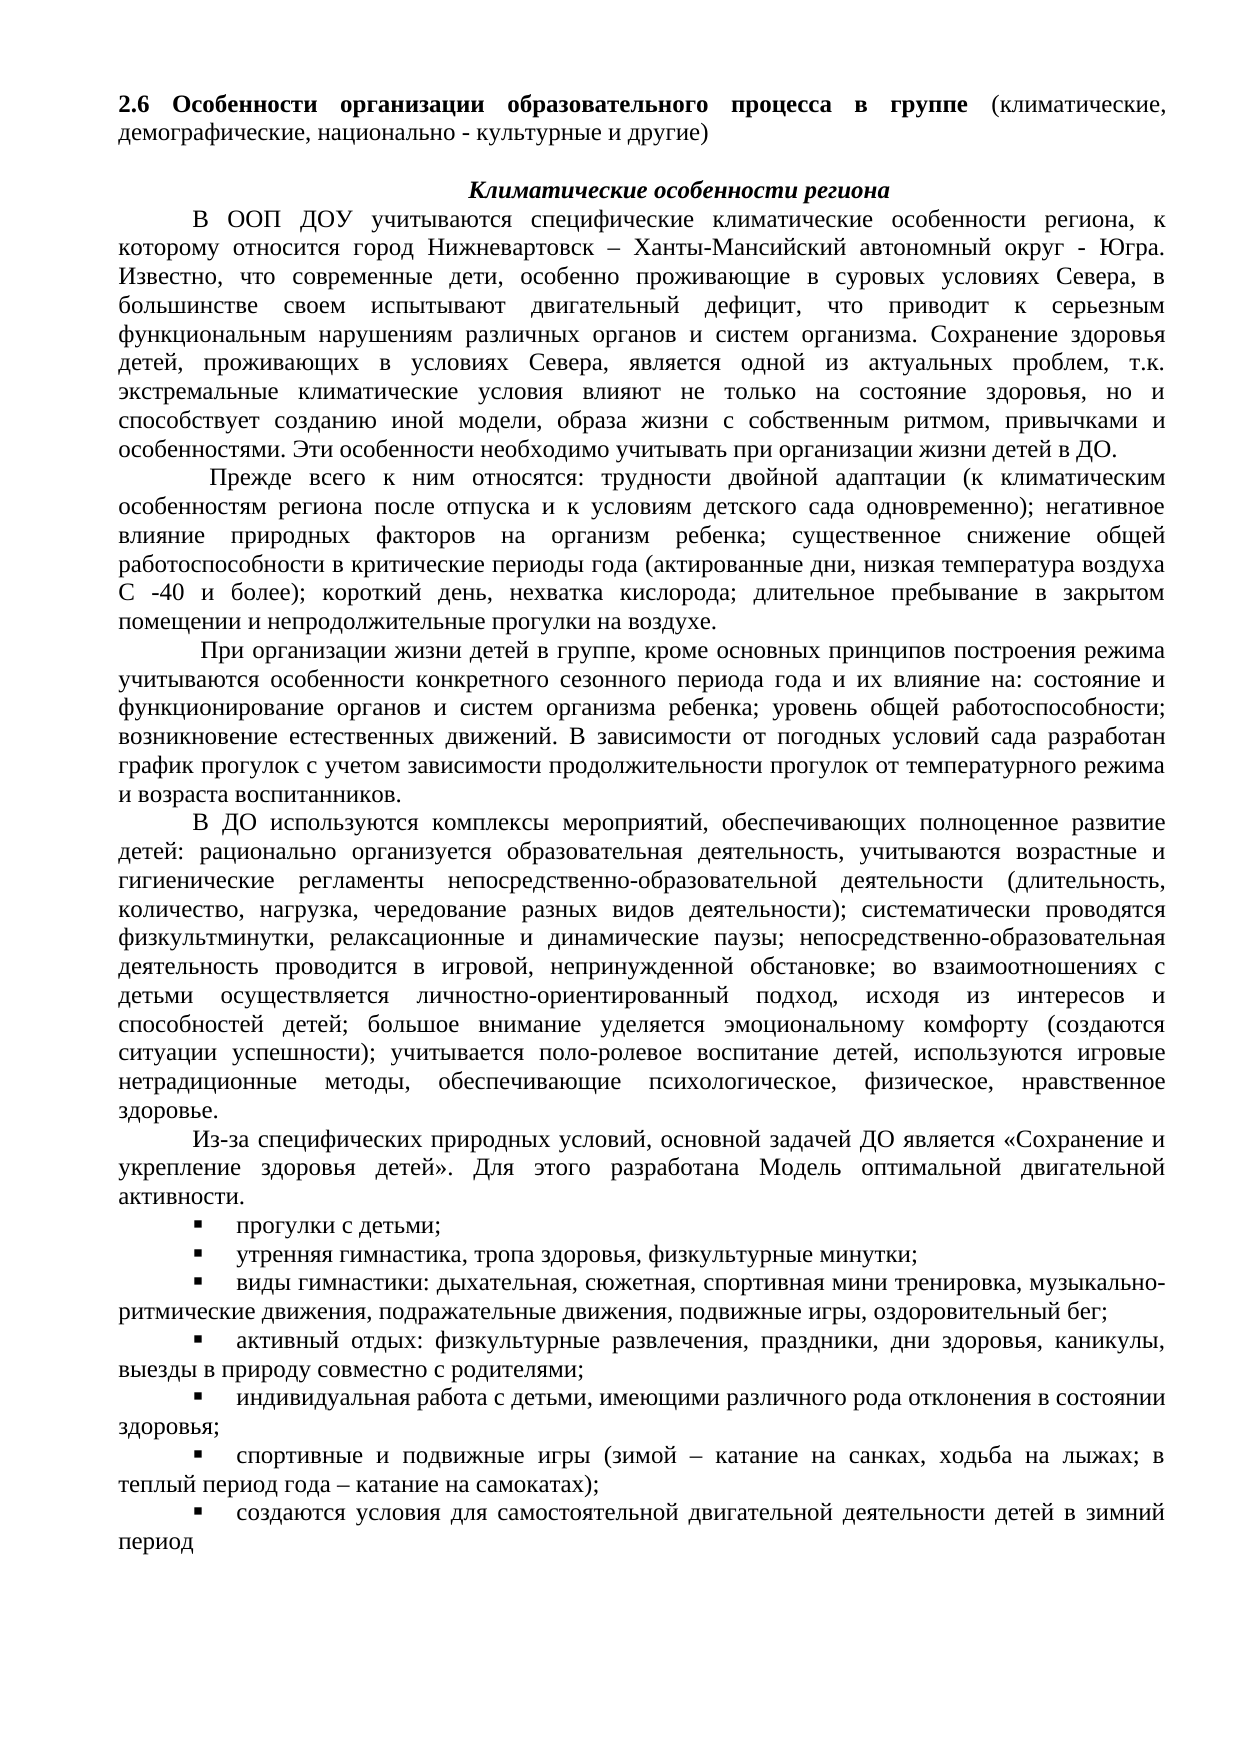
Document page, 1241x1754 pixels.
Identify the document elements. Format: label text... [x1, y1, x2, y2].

list создаются условия для самостоятельной двигательной деятельности детей в зимний период [118, 1497, 1166, 1555]
list индивидуальная работа с детьми, имеющими различного рода отклонения в состоянии здоровья; [118, 1382, 1166, 1440]
text В ООП ДОУ учитываются специфические климатические особенности региона, к которому относится город Нижневартовск – Ханты-Мансийский автономный округ - Югра. Известно, что современные дети, особенно проживающие в суровых условиях Севера, в большинстве своем испытывают двигательный дефицит, что приводит к серьезным функциональным нарушениям различных органов и систем организма. Сохранение здоровья детей, проживающих в условиях Севера, является одной из актуальных проблем, т.к. экстремальные климатические условия влияют не только на состояние здоровья, но и способствует созданию иной модели, образа жизни с собственным ритмом, привычками и особенностями. Эти особенности необходимо учитывать при организации жизни детей в ДО. [118, 204, 1166, 462]
text Прежде всего к ним относятся: трудности двойной адаптации (к климатическим особенностям региона после отпуска и к условиям детского сада одновременно); негативное влияние природных факторов на организм ребенка; существенное снижение общей работоспособности в критические периоды года (актированные дни, низкая температура воздуха С -40 и более); короткий день, нехватка кислорода; длительное пребывание в закрытом помещении и непродолжительные прогулки на воздухе. [118, 462, 1166, 635]
list утренняя гимнастика, тропа здоровья, физкультурные минутки; [118, 1239, 1166, 1267]
text При организации жизни детей в группе, кроме основных принципов построения режима учитываются особенности конкретного сезонного периода года и их влияние на: состояние и функционирование органов и систем организма ребенка; уровень общей работоспособности; возникновение естественных движений. В зависимости от погодных условий сада разработан график прогулок с учетом зависимости продолжительности прогулок от температурного режима и возраста воспитанников. [118, 635, 1166, 807]
text Климатические особенности региона [118, 175, 1166, 204]
list активный отдых: физкультурные развлечения, праздники, дни здоровья, каникулы, выезды в природу совместно с родителями; [118, 1325, 1166, 1382]
list спортивные и подвижные игры (зимой – катание на санках, ходьба на лыжах; в теплый период года – катание на самокатах); [118, 1440, 1166, 1497]
list прогулки с детьми; [118, 1210, 1166, 1239]
text 2.6 Особенности организации образовательного процесса в группе (климатические, демографические, национально - культурные и другие) [118, 89, 1166, 146]
list виды гимнастики: дыхательная, сюжетная, спортивная мини тренировка, музыкально-ритмические движения, подражательные движения, подвижные игры, оздоровительный бег; [118, 1267, 1166, 1325]
text В ДО используются комплексы мероприятий, обеспечивающих полноценное развитие детей: рационально организуется образовательная деятельность, учитываются возрастные и гигиенические регламенты непосредственно-образовательной деятельности (длительность, количество, нагрузка, чередование разных видов деятельности); систематически проводятся физкультминутки, релаксационные и динамические паузы; непосредственно-образовательная деятельность проводится в игровой, непринужденной обстановке; во взаимоотношениях с детьми осуществляется личностно-ориентированный подход, исходя из интересов и способностей детей; большое внимание уделяется эмоциональному комфорту (создаются ситуации успешности); учитывается поло-ролевое воспитание детей, используются игровые нетрадиционные методы, обеспечивающие психологическое, физическое, нравственное здоровье. [118, 807, 1166, 1124]
text Из-за специфических природных условий, основной задачей ДО является «Сохранение и укрепление здоровья детей». Для этого разработана Модель оптимальной двигательной активности. [118, 1124, 1166, 1210]
